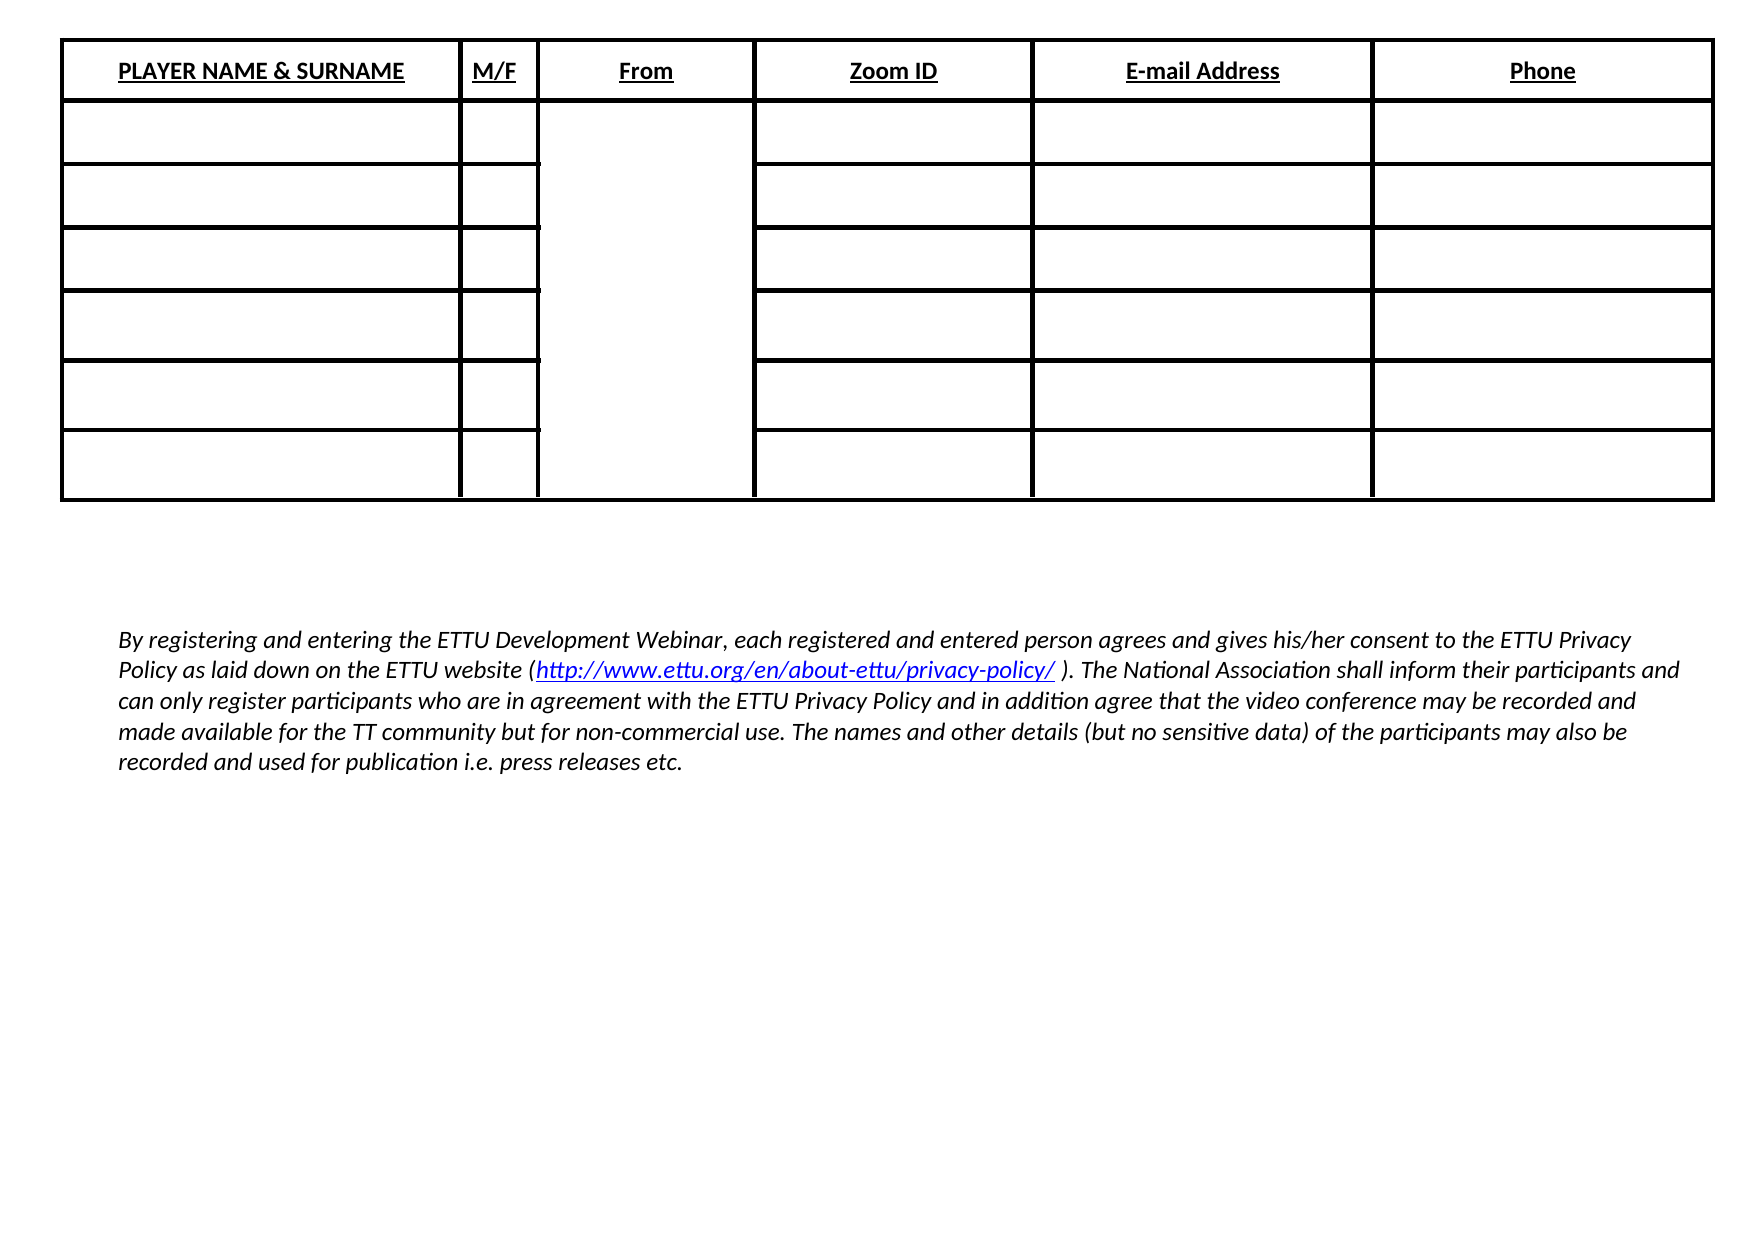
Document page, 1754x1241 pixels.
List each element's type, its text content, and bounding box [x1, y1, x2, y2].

table_cell [1035, 166, 1370, 225]
table_header M/F [463, 42, 536, 98]
table_cell [757, 293, 1030, 358]
table_cell [1375, 432, 1711, 497]
table_cell [540, 428, 752, 497]
table_cell [1035, 363, 1370, 428]
table_cell [540, 103, 752, 428]
table_cell [64, 103, 458, 161]
text By registering and entering the ETTU Development Webinar, each registered and entered person agrees and gives his/her consent to the ETTU Privacy Policy as laid down on the ETTU website (http://www.ettu.org/en/about-ettu/privacy-policy/ ). The National Association shall inform their participants and can only register participants who are in agreement with the ETTU Privacy Policy and in addition agree that the video conference may be recorded and made available for the TT community but for non-commercial use. The names and other details (but no sensitive data) of the participants may also be recorded and used for publication i.e. press releases etc. [118, 624, 1687, 777]
table_cell [463, 363, 536, 428]
table_cell [757, 363, 1030, 428]
table_cell [1375, 103, 1711, 161]
table_cell [1035, 293, 1370, 358]
table_cell [1035, 103, 1370, 161]
table_cell [463, 103, 536, 161]
table_cell [64, 293, 458, 358]
table_cell [1375, 230, 1711, 288]
table_cell [1375, 363, 1711, 428]
table_cell [64, 230, 458, 288]
table_cell [1035, 230, 1370, 288]
table_cell [463, 432, 536, 497]
table_cell [463, 230, 536, 288]
table_cell [757, 230, 1030, 288]
table_cell [64, 363, 458, 428]
table_cell [463, 293, 536, 358]
table_cell [757, 432, 1030, 497]
table_cell [1375, 293, 1711, 358]
table_header Phone [1375, 42, 1711, 98]
table_cell [463, 166, 536, 225]
table_header From [540, 42, 752, 98]
table_cell [64, 166, 458, 225]
table_header E-mail Address [1035, 42, 1370, 98]
table_cell [1035, 432, 1370, 497]
table_cell [757, 103, 1030, 161]
table_cell [757, 166, 1030, 225]
table_header Zoom ID [757, 42, 1030, 98]
table_cell [64, 432, 458, 497]
table_header PLAYER NAME & SURNAME [64, 42, 458, 98]
table_cell [1375, 166, 1711, 225]
